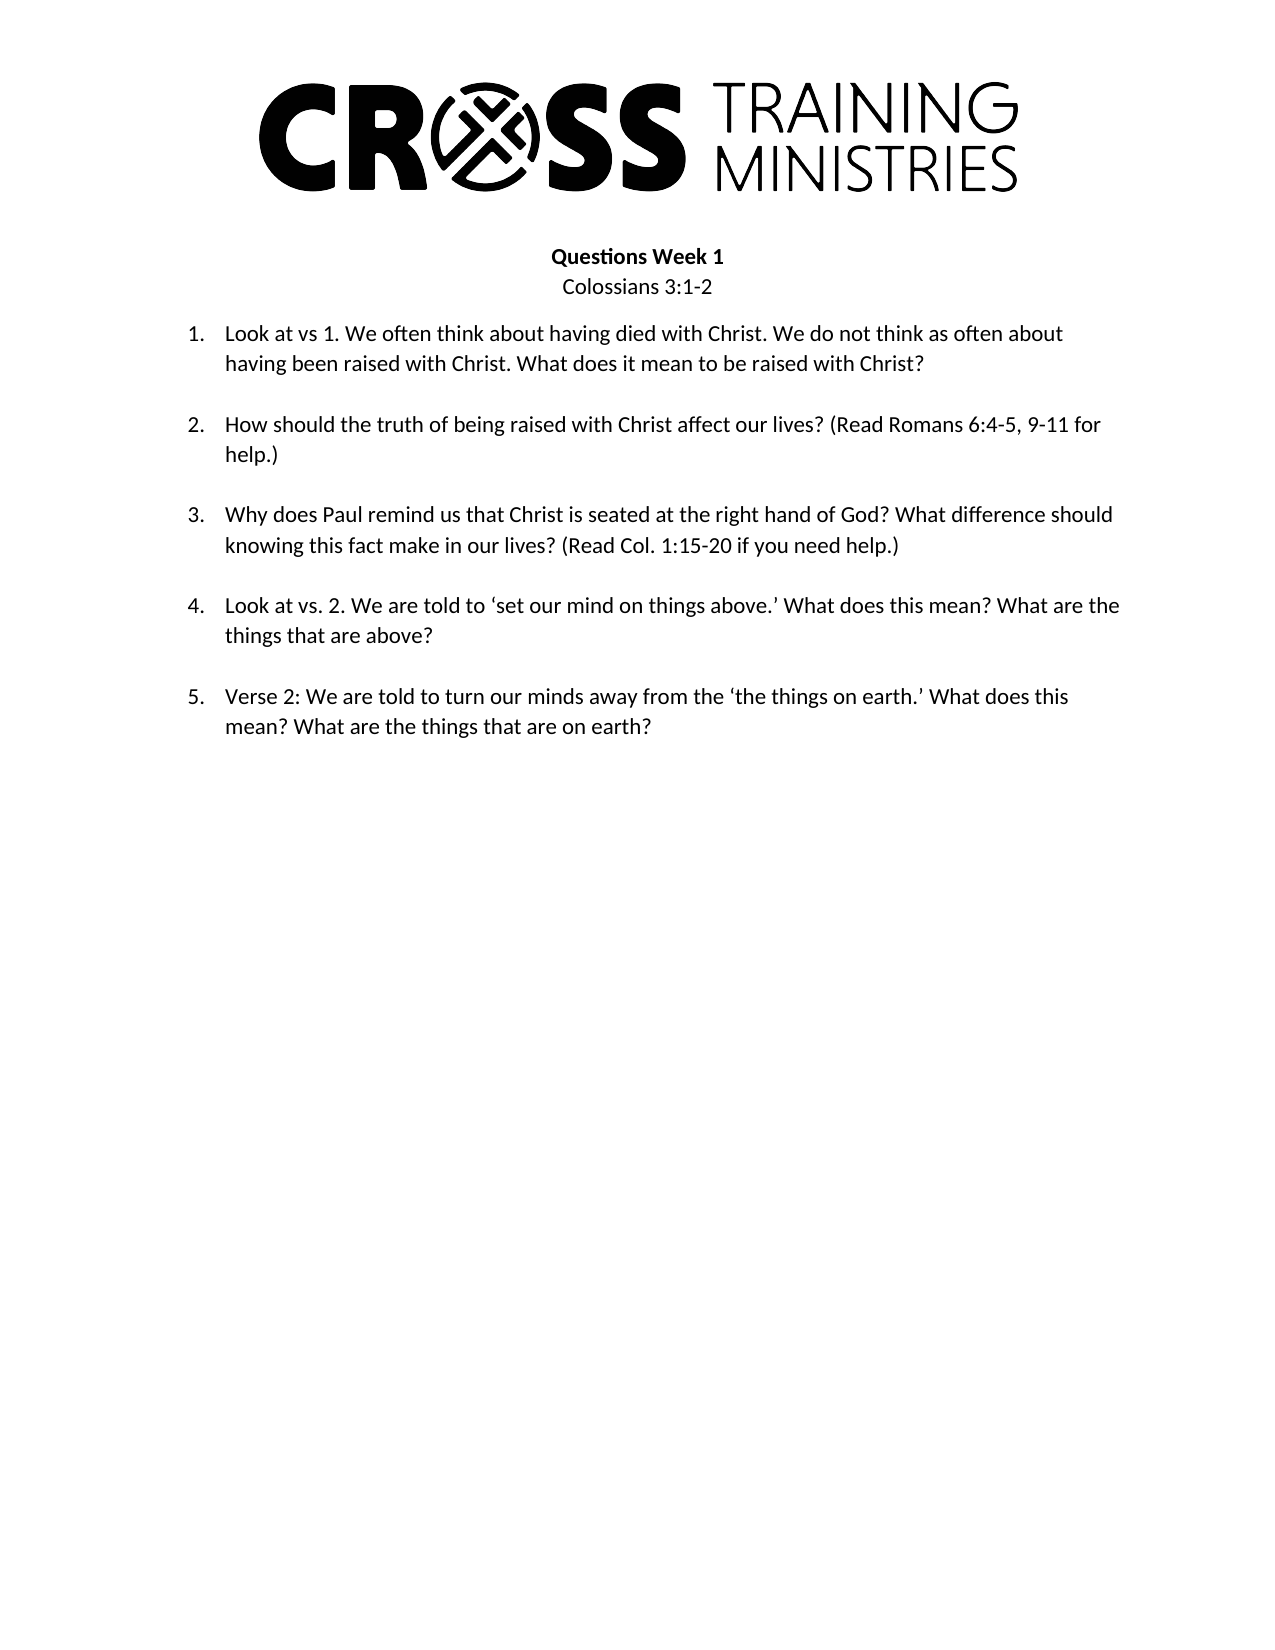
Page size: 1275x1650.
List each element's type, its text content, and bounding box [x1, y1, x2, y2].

list Look at vs. 2. We are told to ‘set our mind on things above.’ What does this mean? What are the things that are above? [187, 591, 1125, 649]
text Questions Week 1 Colossians 3:1-2 [150, 242, 1125, 300]
list Why does Paul remind us that Christ is seated at the right hand of God? What difference should knowing this fact make in our lives? (Read Col. 1:15-20 if you need help.) [187, 501, 1125, 559]
list Verse 2: We are told to turn our minds away from the ‘the things on earth.’ What does this mean? What are the things that are on earth? [187, 682, 1125, 740]
list How should the truth of being raised with Christ affect our lives? (Read Romans 6:4-5, 9-11 for help.) [187, 410, 1125, 468]
list Look at vs 1. We often think about having died with Christ. We do not think as often about having been raised with Christ. What does it mean to be raised with Christ? [187, 319, 1125, 377]
picture [150, 75, 1125, 196]
